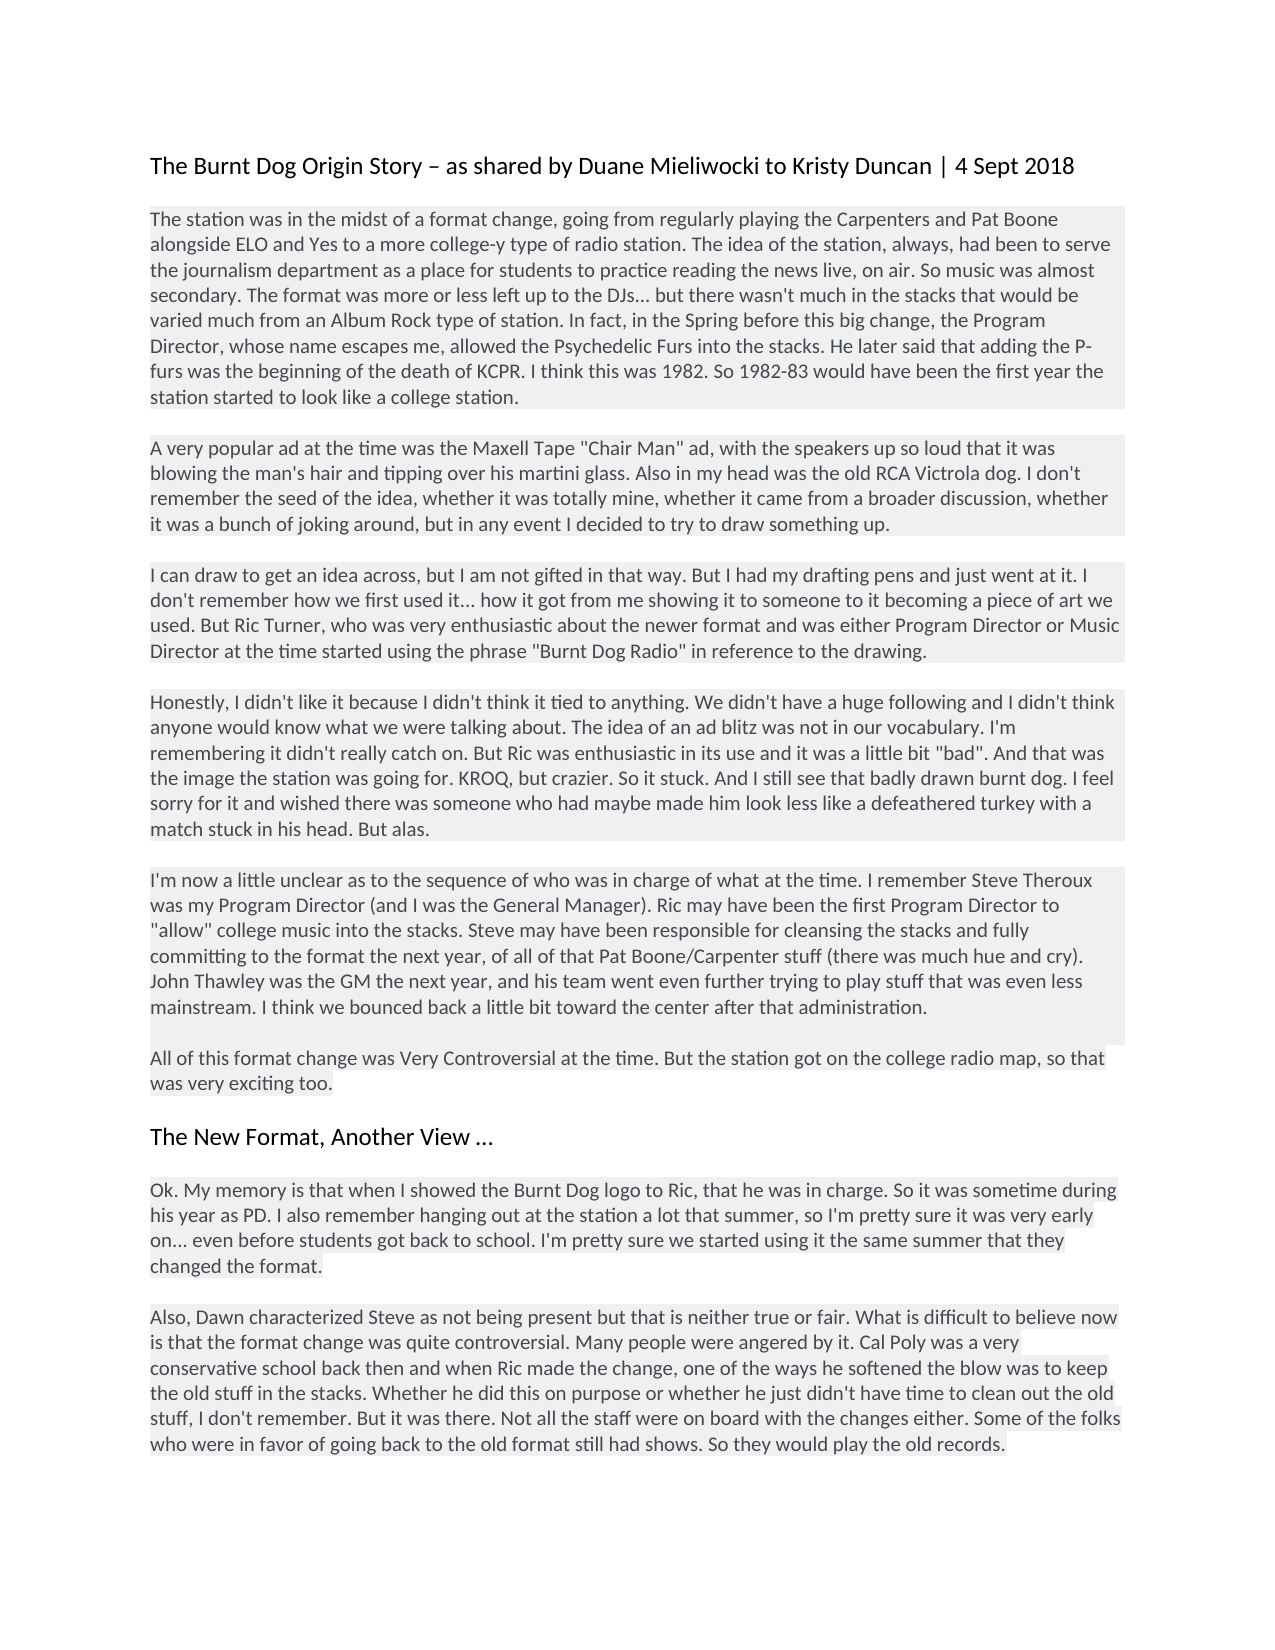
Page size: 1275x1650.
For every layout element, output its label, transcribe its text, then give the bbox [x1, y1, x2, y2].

text The station was in the midst of a format change, going from regularly playing the Carpenters and Pat Boone alongside ELO and Yes to a more college-y type of radio station. The idea of the station, always, had been to serve the journalism department as a place for students to practice reading the news live, on air. So music was almost secondary. The format was more or less left up to the DJs... but there wasn't much in the stacks that would be varied much from an Album Rock type of station. In fact, in the Spring before this big change, the Program Director, whose name escapes me, allowed the Psychedelic Furs into the stacks. He later said that adding the P-furs was the beginning of the death of KCPR. I think this was 1982. So 1982-83 would have been the first year the station started to look like a college station. [150, 206, 1125, 409]
text The New Format, Another View … [150, 1121, 1125, 1151]
text The Burnt Dog Origin Story – as shared by Duane Mieliwocki to Kristy Duncan | 4 Sept 2018 [150, 150, 1125, 181]
text Honestly, I didn't like it because I didn't think it tied to anything. We didn't have a huge following and I didn't think anyone would know what we were talking about. The idea of an ad blitz was not in our vocabulary. I'm remembering it didn't really catch on. But Ric was enthusiastic in its use and it was a little bit "bad". And that was the image the station was going for. KROQ, but crazier. So it stuck. And I still see that badly drawn burnt dog. I feel sorry for it and wished there was someone who had maybe made him look less like a defeathered turkey with a match stuck in his head. But alas. [150, 689, 1125, 841]
text A very popular ad at the time was the Maxell Tape "Chair Man" ad, with the speakers up so loud that it was blowing the man's hair and tipping over his martini glass. Also in my head was the old RCA Victrola dog. I don't remember the seed of the idea, whether it was totally mine, whether it came from a broader discussion, whether it was a bunch of joking around, but in any event I decided to try to draw something up. [150, 435, 1125, 536]
text I'm now a little unclear as to the sequence of who was in charge of what at the time. I remember Steve Theroux was my Program Director (and I was the General Manager). Ric may have been the first Program Director to "allow" college music into the stacks. Steve may have been responsible for cleansing the stacks and fully committing to the format the next year, of all of that Pat Boone/Carpenter stuff (there was much hue and cry). John Thawley was the GM the next year, and his team went even further trying to play stuff that was even less mainstream. I think we bounced back a little bit toward the center after that administration. [150, 867, 1125, 1019]
text Ok. My memory is that when I showed the Burnt Dog logo to Ric, that he was in charge. So it was sometime during his year as PD. I also remember hanging out at the station a lot that summer, so I'm pretty sure it was very early on... even before students got back to school. I'm pretty sure we started using it the same summer that they changed the format. [323, 1177, 1125, 1278]
text I can draw to get an idea across, but I am not gifted in that way. But I had my drafting pens and just went at it. I don't remember how we first used it... how it got from me showing it to someone to it becoming a piece of art we used. But Ric Turner, who was very enthusiastic about the newer format and was either Program Director or Music Director at the time started using the phrase "Burnt Dog Radio" in reference to the drawing. [150, 562, 1125, 663]
text All of this format change was Very Controversial at the time. But the station got on the college radio map, so that was very exciting too. [333, 1045, 1125, 1096]
